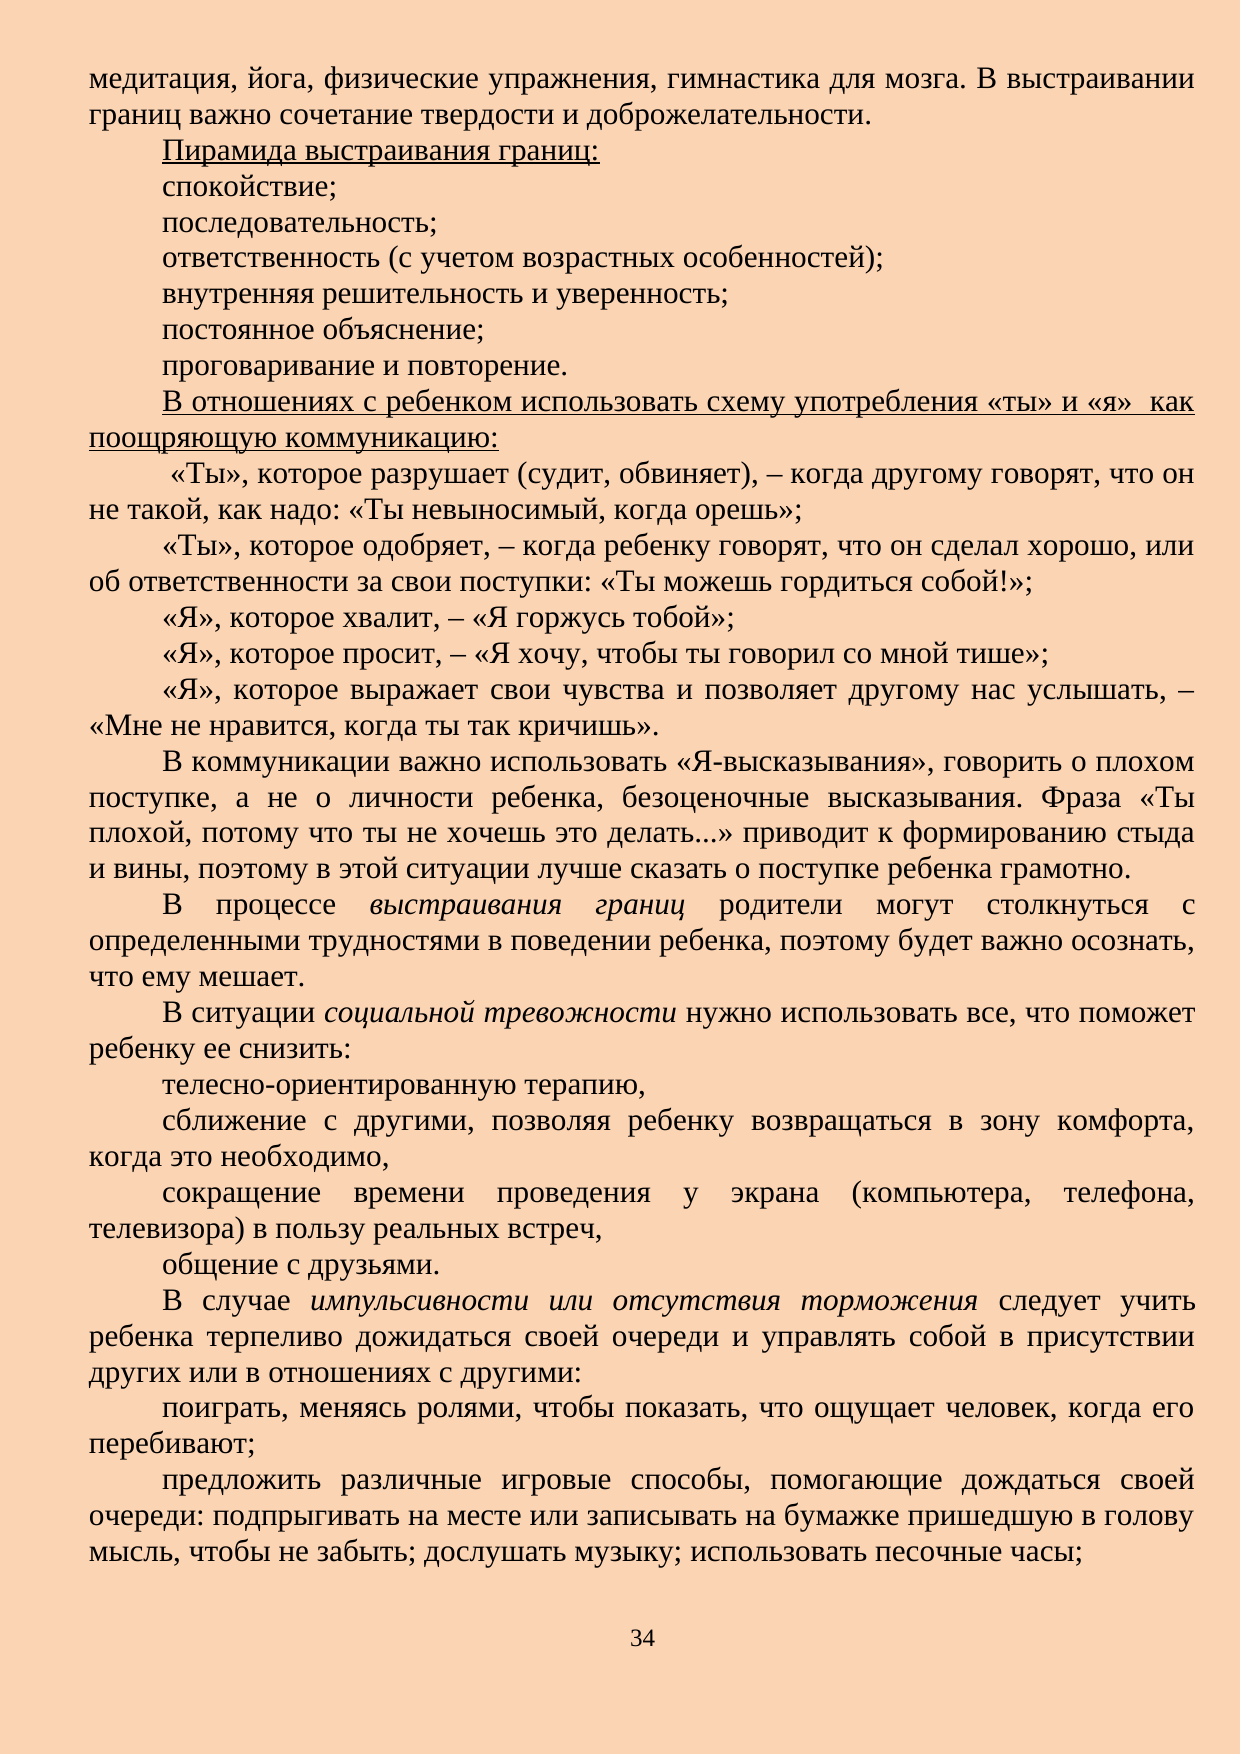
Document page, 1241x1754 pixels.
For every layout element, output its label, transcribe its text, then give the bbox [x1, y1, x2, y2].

text общение с друзьями. [89, 1245, 1196, 1281]
text «Я», которое выражает свои чувства и позволяет другому нас услышать, – «Мне не нравится, когда ты так кричишь». [89, 670, 1196, 742]
text В коммуникации важно использовать «Я-высказывания», говорить о плохом поступке, а не о личности ребенка, безоценочные высказывания. Фраза «Ты плохой, потому что ты не хочешь это делать...» приводит к формированию стыда и вины, поэтому в этой ситуации лучше сказать о поступке ребенка грамотно. [89, 742, 1196, 886]
text последовательность; [89, 203, 1196, 239]
text постоянное объяснение; [89, 311, 1196, 347]
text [89, 59, 1196, 131]
text В случае импульсивности или отсутствия торможения следует учить ребенка терпеливо дожидаться своей очереди и управлять собой в присутствии других или в отношениях с другими: [89, 1281, 1196, 1389]
text Пирамида выстраивания границ: [89, 131, 1196, 167]
text сближение с другими, позволяя ребенку возвращаться в зону комфорта, когда это необходимо, [89, 1101, 1196, 1173]
text телесно-ориентированную терапию, [89, 1065, 1196, 1101]
text предложить различные игровые способы, помогающие дождаться своей очереди: подпрыгивать на месте или записывать на бумажке пришедшую в голову мысль, чтобы не забыть; дослушать музыку; использовать песочные часы; [89, 1461, 1196, 1568]
text спокойствие; [89, 167, 1196, 203]
text сокращение времени проведения у экрана (компьютера, телефона, телевизора) в пользу реальных встреч, [89, 1173, 1196, 1245]
text В отношениях с ребенком использовать схему употребления «ты» и «я» как поощряющую коммуникацию: [89, 382, 1196, 454]
text В процессе выстраивания границ родители могут столкнуться с определенными трудностями в поведении ребенка, поэтому будет важно осознать, что ему мешает. [89, 886, 1196, 993]
text «Ты», которое одобряет, – когда ребенку говорят, что он сделал хорошо, или об ответственности за свои поступки: «Ты можешь гордиться собой!»; [89, 526, 1196, 598]
text «Я», которое хвалит, – «Я горжусь тобой»; [89, 598, 1196, 634]
text поиграть, меняясь ролями, чтобы показать, что ощущает человек, когда его перебивают; [89, 1389, 1196, 1461]
text «Ты», которое разрушает (судит, обвиняет), – когда другому говорят, что он не такой, как надо: «Ты невыносимый, когда орешь»; [89, 454, 1196, 526]
text В ситуации социальной тревожности нужно использовать все, что поможет ребенку ее снизить: [89, 993, 1196, 1065]
text ответственность (с учетом возрастных особенностей); [89, 239, 1196, 275]
text «Я», которое просит, – «Я хочу, чтобы ты говорил со мной тише»; [89, 634, 1196, 670]
text внутренняя решительность и уверенность; [89, 275, 1196, 311]
text проговаривание и повторение. [89, 347, 1196, 382]
